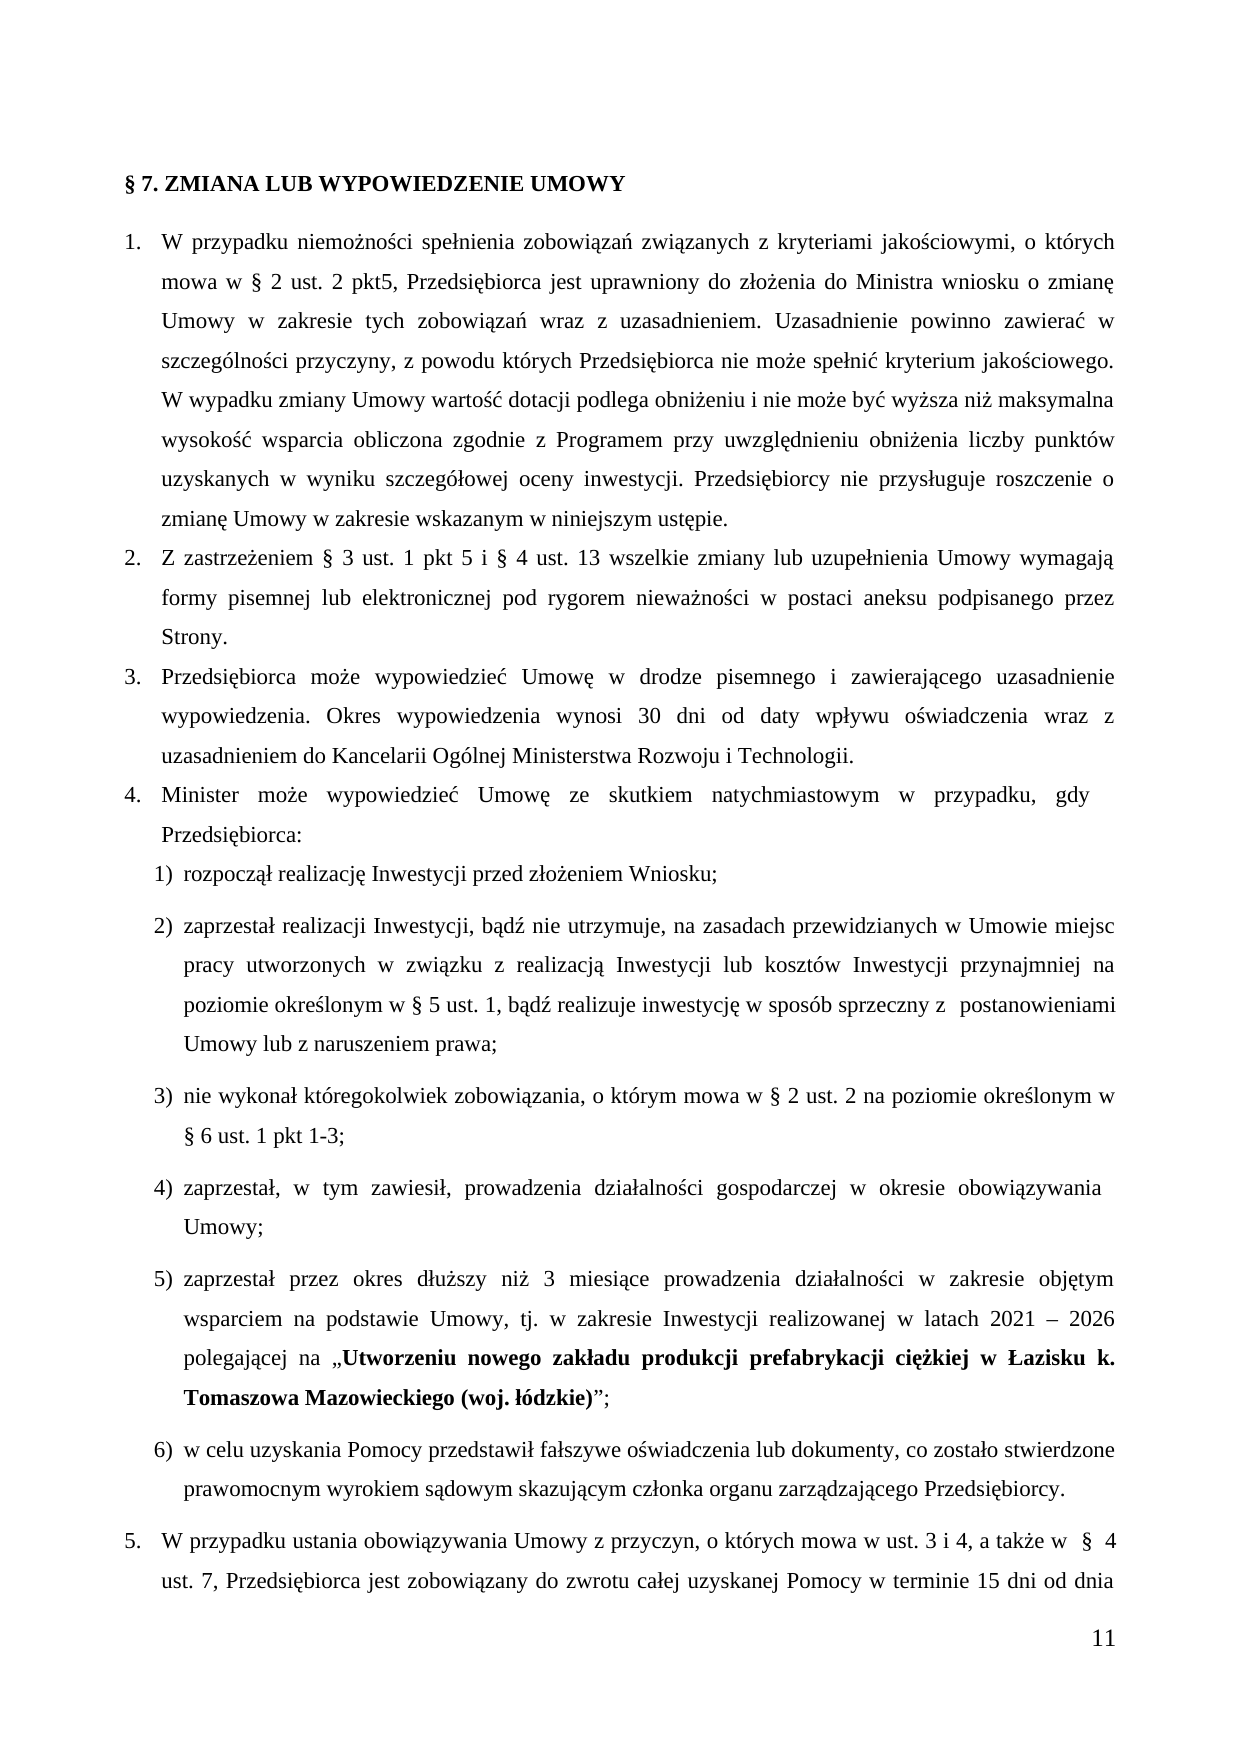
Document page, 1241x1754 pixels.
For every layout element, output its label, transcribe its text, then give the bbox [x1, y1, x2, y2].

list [124, 1527, 1116, 1593]
list Przedsiębiorca może wypowiedzieć Umowę w drodze pisemnego i zawierającego uzasadnienie wypowiedzenia. Okres wypowiedzenia wynosi 30 dni od daty wpływu oświadczenia wraz z uzasadnieniem do Kancelarii Ogólnej Ministerstwa Rozwoju i Technologii. [124, 663, 1116, 768]
list Z zastrzeżeniem § 3 ust. 1 pkt 5 i § 4 ust. 13 wszelkie zmiany lub uzupełnienia Umowy wymagają formy pisemnej lub elektronicznej pod rygorem nieważności w postaci aneksu podpisanego przez Strony. [124, 544, 1116, 649]
list Minister może wypowiedzieć Umowę ze skutkiem natychmiastowym w przypadku, gdy Przedsiębiorca: [124, 781, 1116, 847]
list nie wykonał któregokolwiek zobowiązania, o którym mowa w § 2 ust. 2 na poziomie określonym w § 6 ust. 1 pkt 1-3; [154, 1082, 1116, 1148]
list W przypadku niemożności spełnienia zobowiązań związanych z kryteriami jakościowymi, o których mowa w § 2 ust. 2 pkt5, Przedsiębiorca jest uprawniony do złożenia do Ministra wniosku o zmianę Umowy w zakresie tych zobowiązań wraz z uzasadnieniem. Uzasadnienie powinno zawierać w szczególności przyczyny, z powodu których Przedsiębiorca nie może spełnić kryterium jakościowego. W wypadku zmiany Umowy wartość dotacji podlega obniżeniu i nie może być wyższa niż maksymalna wysokość wsparcia obliczona zgodnie z Programem przy uwzględnieniu obniżenia liczby punktów uzyskanych w wyniku szczegółowej oceny inwestycji. Przedsiębiorcy nie przysługuje roszczenie o zmianę Umowy w zakresie wskazanym w niniejszym ustępie. [124, 228, 1116, 531]
text § 7. ZMIANA LUB WYPOWIEDZENIE UMOWY [124, 170, 1116, 197]
list zaprzestał realizacji Inwestycji, bądź nie utrzymuje, na zasadach przewidzianych w Umowie miejsc pracy utworzonych w związku z realizacją Inwestycji lub kosztów Inwestycji przynajmniej na poziomie określonym w § 5 ust. 1, bądź realizuje inwestycję w sposób sprzeczny z postanowieniami Umowy lub z naruszeniem prawa; [154, 912, 1116, 1057]
list rozpoczął realizację Inwestycji przed złożeniem Wniosku; [154, 860, 1116, 886]
list zaprzestał, w tym zawiesił, prowadzenia działalności gospodarczej w okresie obowiązywania Umowy; [154, 1174, 1116, 1240]
list zaprzestał przez okres dłuższy niż 3 miesiące prowadzenia działalności w zakresie objętym wsparciem na podstawie Umowy, tj. w zakresie Inwestycji realizowanej w latach 2021 – 2026 polegającej na „Utworzeniu nowego zakładu produkcji prefabrykacji ciężkiej w Łazisku k. Tomaszowa Mazowieckiego (woj. łódzkie)”; [154, 1265, 1116, 1410]
list w celu uzyskania Pomocy przedstawił fałszywe oświadczenia lub dokumenty, co zostało stwierdzone prawomocnym wyrokiem sądowym skazującym członka organu zarządzającego Przedsiębiorcy. [154, 1436, 1116, 1502]
